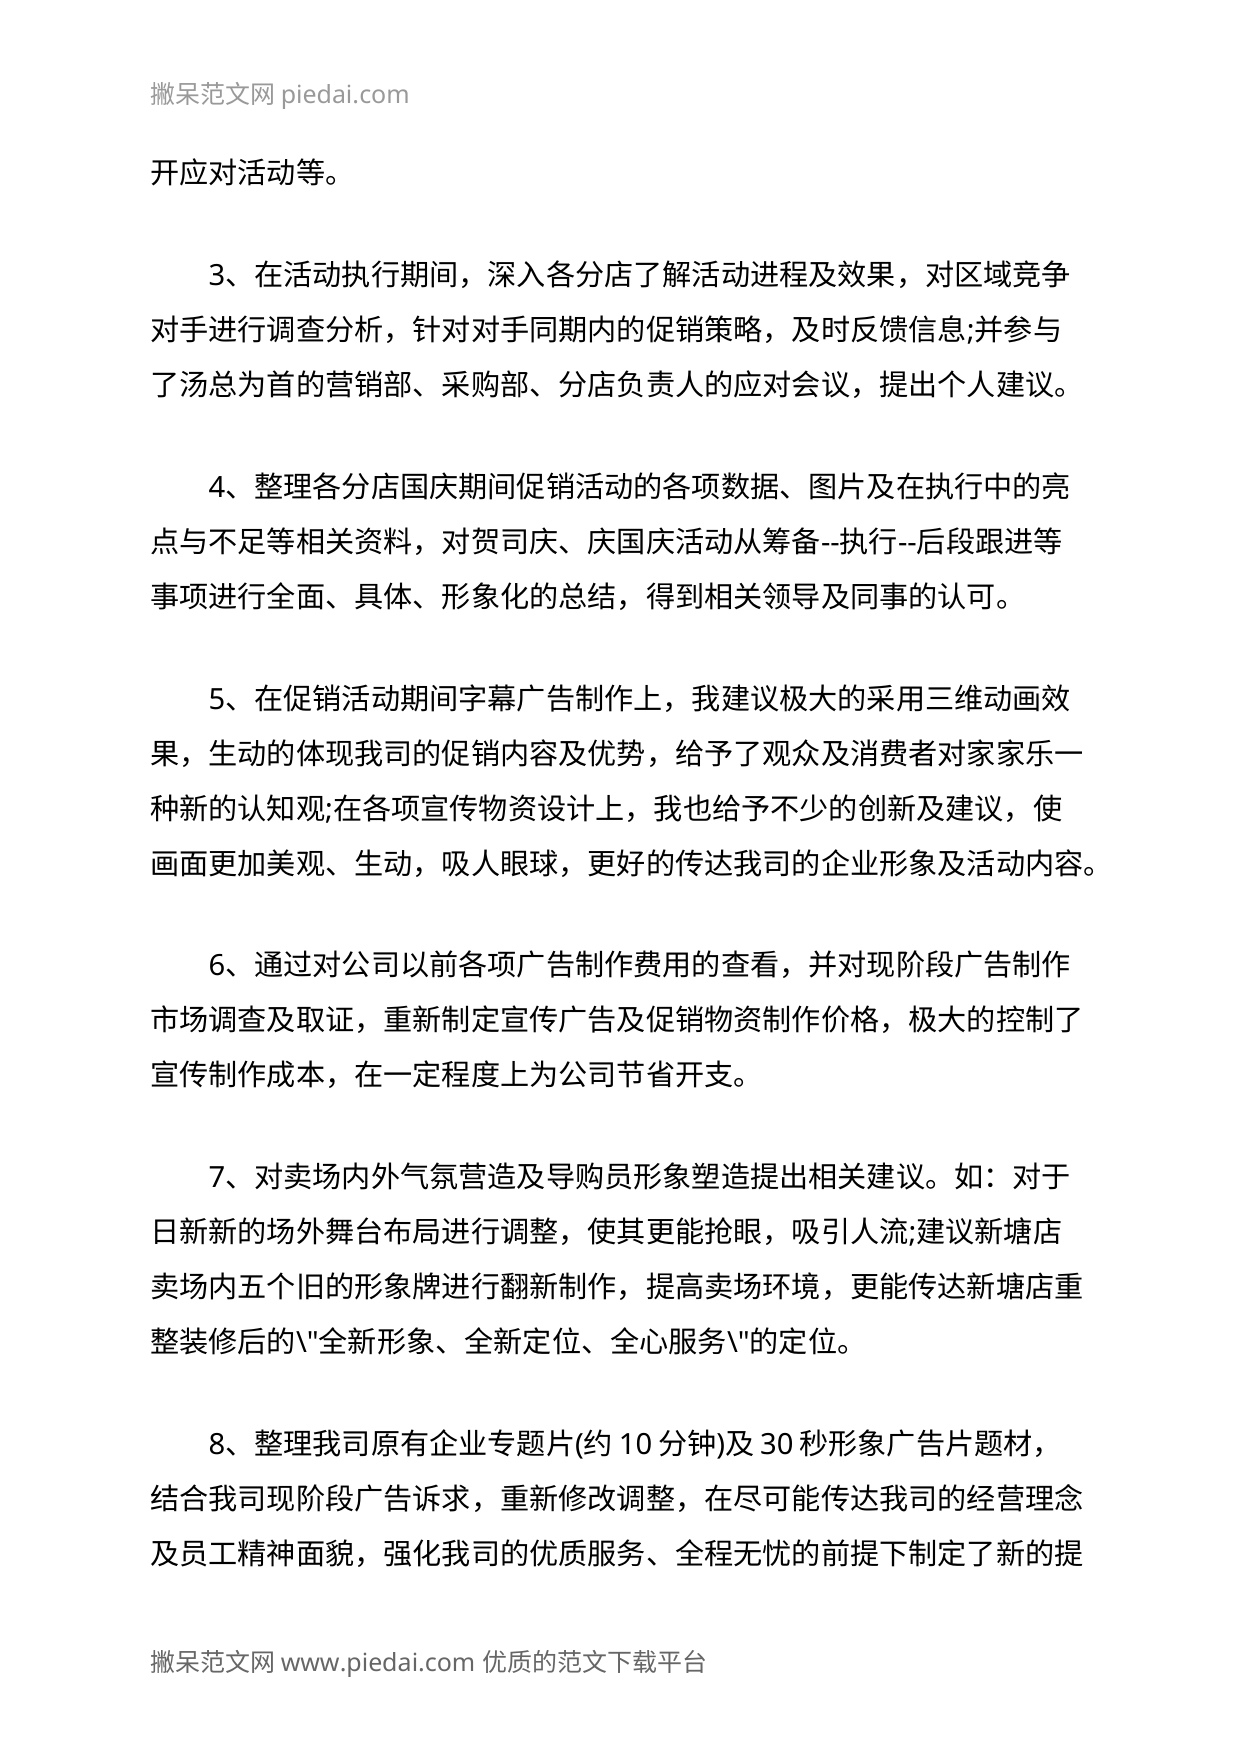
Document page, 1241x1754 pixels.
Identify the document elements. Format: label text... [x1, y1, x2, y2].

text 5、在促销活动期间字幕广告制作上，我建议极大的采用三维动画效果，生动的体现我司的促销内容及优势，给予了观众及消费者对家家乐一种新的认知观;在各项宣传物资设计上，我也给予不少的创新及建议，使画面更加美观、生动，吸人眼球，更好的传达我司的企业形象及活动内容。 [150, 675, 1090, 882]
text 4、整理各分店国庆期间促销活动的各项数据、图片及在执行中的亮点与不足等相关资料，对贺司庆、庆国庆活动从筹备--执行--后段跟进等事项进行全面、具体、形象化的总结，得到相关领导及同事的认可。 [150, 463, 1090, 616]
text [150, 150, 1090, 192]
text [150, 1421, 1090, 1573]
text 3、在活动执行期间，深入各分店了解活动进程及效果，对区域竞争对手进行调查分析，针对对手同期内的促销策略，及时反馈信息;并参与了汤总为首的营销部、采购部、分店负责人的应对会议，提出个人建议。 [150, 252, 1090, 404]
text 7、对卖场内外气氛营造及导购员形象塑造提出相关建议。如：对于日新新的场外舞台布局进行调整，使其更能抢眼，吸引人流;建议新塘店卖场内五个旧的形象牌进行翻新制作，提高卖场环境，更能传达新塘店重整装修后的\"全新形象、全新定位、全心服务\"的定位。 [150, 1154, 1090, 1361]
text 6、通过对公司以前各项广告制作费用的查看，并对现阶段广告制作市场调查及取证，重新制定宣传广告及促销物资制作价格，极大的控制了宣传制作成本，在一定程度上为公司节省开支。 [150, 942, 1090, 1094]
